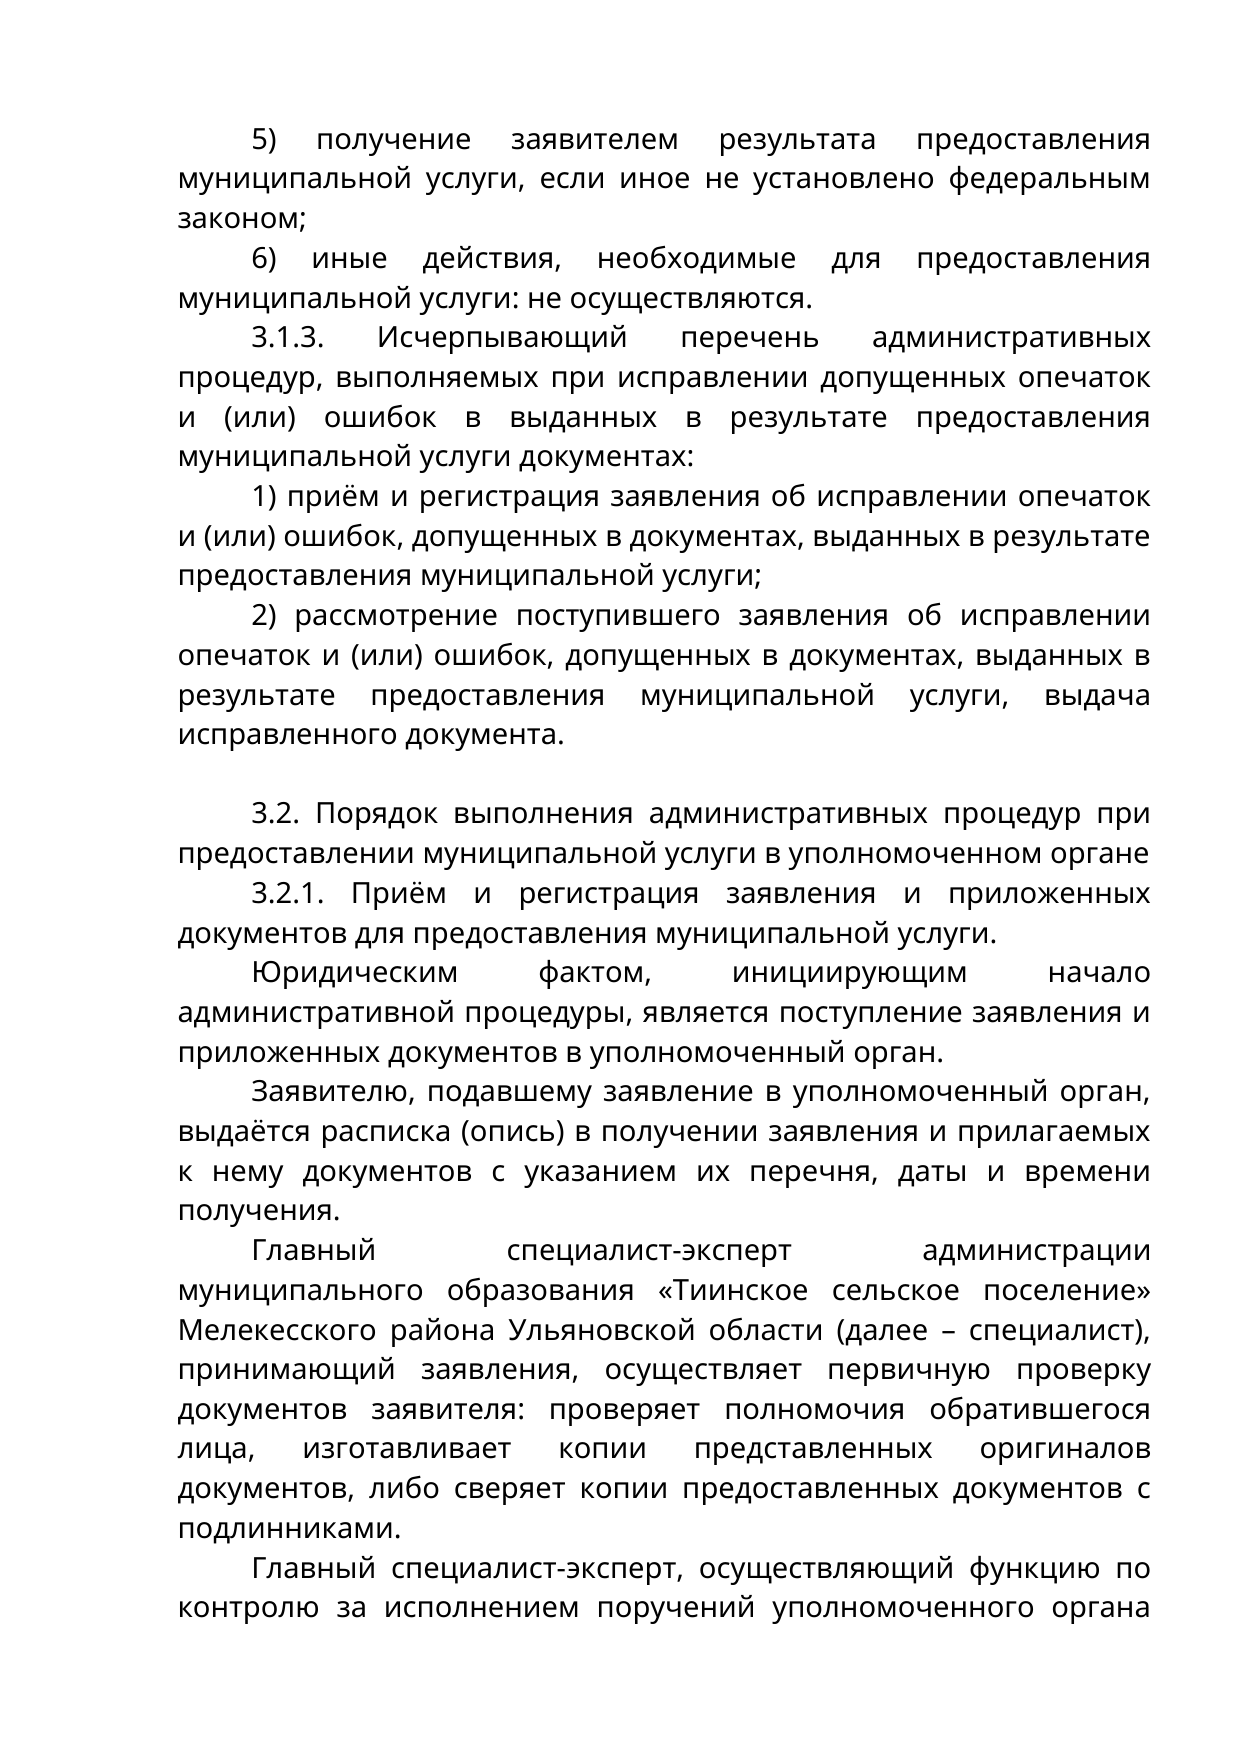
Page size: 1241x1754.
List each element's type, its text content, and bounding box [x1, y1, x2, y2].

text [177, 1547, 1152, 1626]
text Заявителю, подавшему заявление в уполномоченный орган, выдаётся расписка (опись) в получении заявления и прилагаемых к нему документов с указанием их перечня, даты и времени получения. [177, 1071, 1152, 1229]
text 3.2.1. Приём и регистрация заявления и приложенных документов для предоставления муниципальной услуги. [177, 872, 1152, 952]
text 1) приём и регистрация заявления об исправлении опечаток и (или) ошибок, допущенных в документах, выданных в результате предоставления муниципальной услуги; [177, 475, 1152, 594]
text 2) рассмотрение поступившего заявления об исправлении опечаток и (или) ошибок, допущенных в документах, выданных в результате предоставления муниципальной услуги, выдача исправленного документа. [177, 594, 1152, 753]
text 3.2. Порядок выполнения административных процедур при предоставлении муниципальной услуги в уполномоченном органе [177, 793, 1152, 872]
text 5) получение заявителем результата предоставления муниципальной услуги, если иное не установлено федеральным законом; [177, 118, 1152, 237]
text 3.1.3. Исчерпывающий перечень административных процедур, выполняемых при исправлении допущенных опечаток и (или) ошибок в выданных в результате предоставления муниципальной услуги документах: [177, 317, 1152, 475]
text Главный специалист-эксперт администрации муниципального образования «Тиинское сельское поселение» Мелекесского района Ульяновской области (далее – специалист), принимающий заявления, осуществляет первичную проверку документов заявителя: проверяет полномочия обратившегося лица, изготавливает копии представленных оригиналов документов, либо сверяет копии предоставленных документов с подлинниками. [177, 1229, 1152, 1547]
text 6) иные действия, необходимые для предоставления муниципальной услуги: не осуществляются. [177, 237, 1152, 317]
text Юридическим фактом, инициирующим начало административной процедуры, является поступление заявления и приложенных документов в уполномоченный орган. [177, 952, 1152, 1071]
